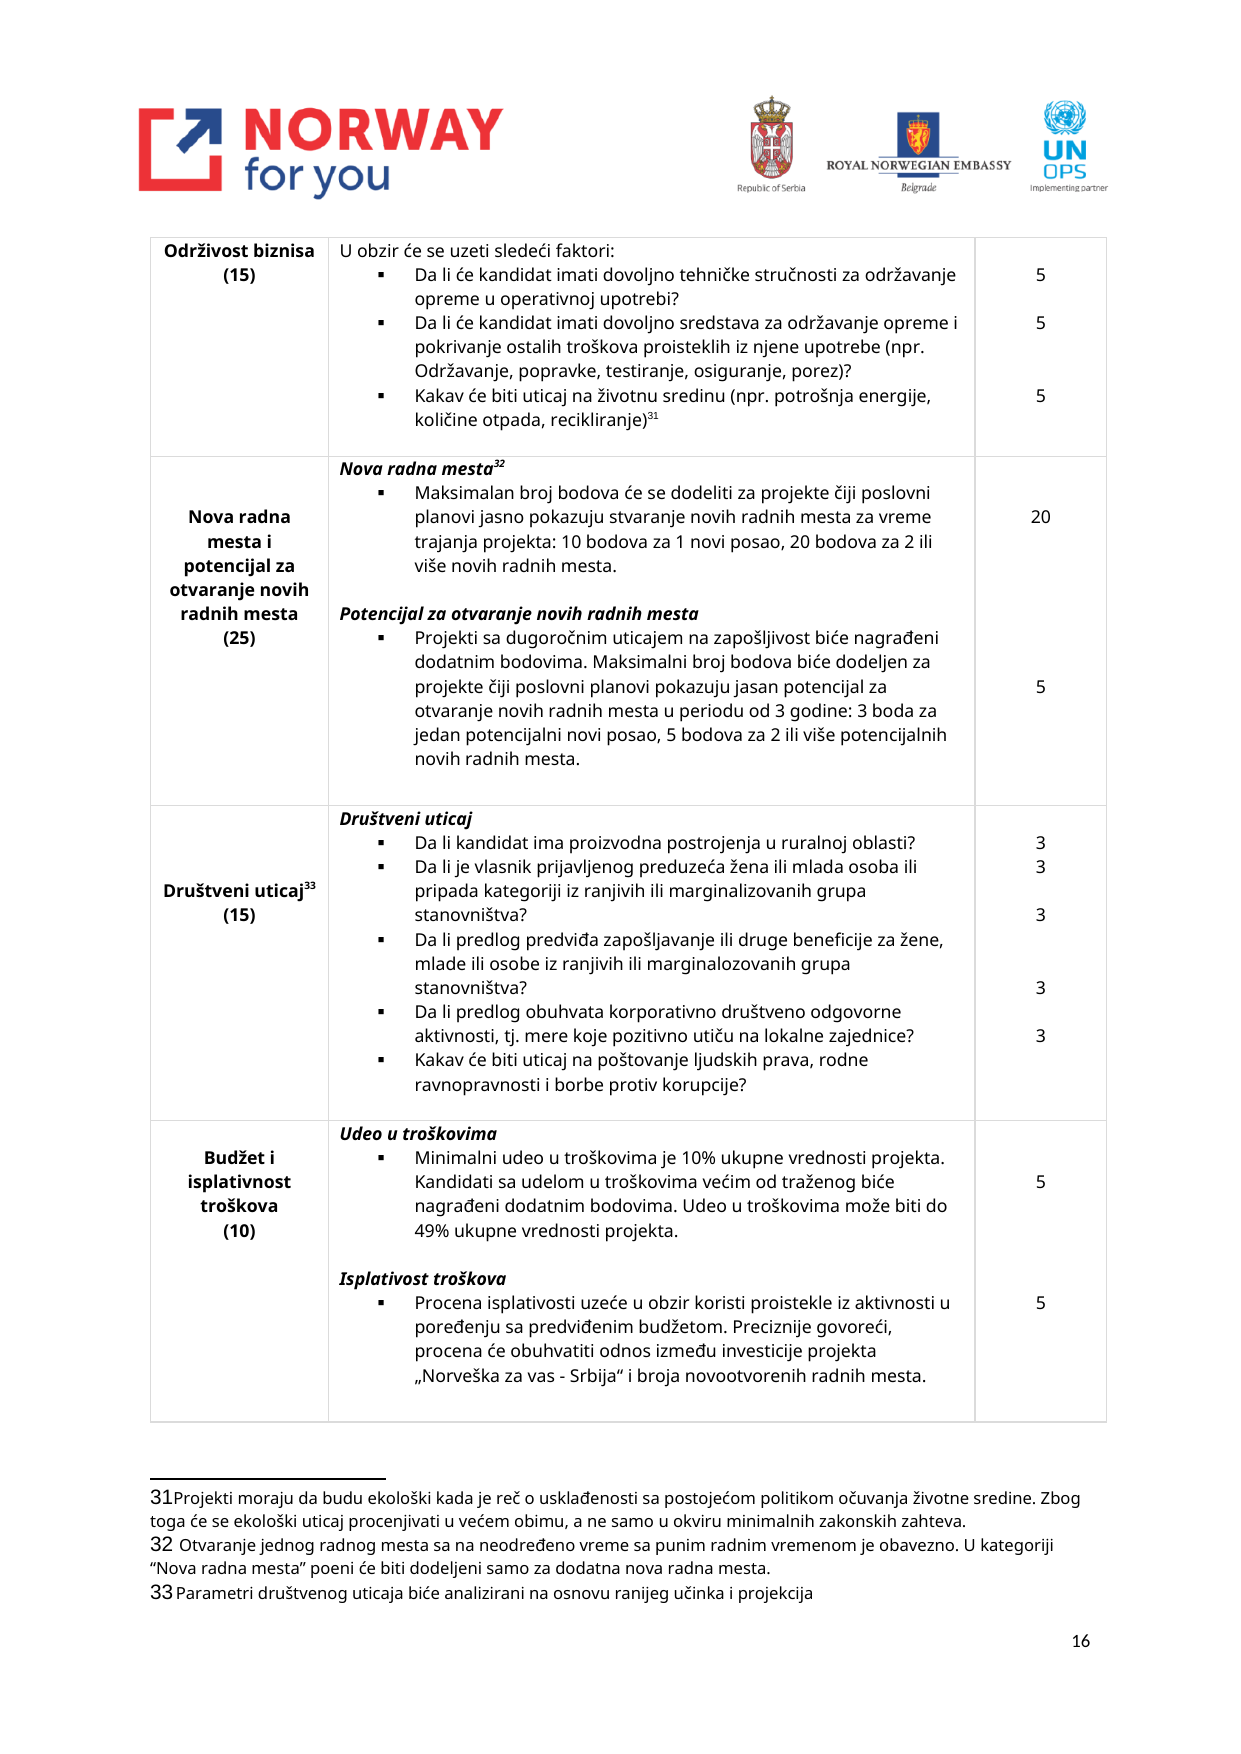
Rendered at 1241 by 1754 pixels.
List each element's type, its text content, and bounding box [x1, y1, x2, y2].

table_cell Budžet i isplativnost troškova (10) [151, 1121, 328, 1421]
table_cell Nova radna mesta Maksimalan broj bodova će se dodeliti za projekte čiji poslovni planovi jasno pokazuju stvaranje novih radnih mesta za vreme trajanja projekta: 10 bodova za 1 novi posao, 20 bodova za 2 ili više novih radnih mesta. Potencijal za otvaranje novih radnih mesta Projekti sa dugoročnim uticajem na zapošljivost biće nagrađeni dodatnim bodovima. Maksimalni broj bodova biće dodeljen za projekte čiji poslovni planovi pokazuju jasan potencijal za otvaranje novih radnih mesta u periodu od 3 godine: 3 boda za jedan potencijalni novi posao, 5 bodova za 2 ili više potencijalnih novih radnih mesta. [329, 457, 974, 805]
table_cell 5 5 5 [976, 238, 1106, 456]
table_cell Društveni uticaj Da li kandidat ima proizvodna postrojenja u ruralnoj oblasti? Da li je vlasnik prijavljenog preduzeća žena ili mlada osoba ili pripada kategoriji iz ranjivih ili marginalizovanih grupa stanovništva? Da li predlog predviđa zapošljavanje ili druge beneficije za žene, mlade ili osobe iz ranjivih ili marginalozovanih grupa stanovništva? Da li predlog obuhvata korporativno društveno odgovorne aktivnosti, tj. mere koje pozitivno utiču na lokalne zajednice? Kakav će biti uticaj na poštovanje ljudskih prava, rodne ravnopravnosti i borbe protiv korupcije? [329, 806, 974, 1120]
table_cell Društveni uticaj (15) [151, 806, 328, 1120]
table_cell 20 5 [976, 457, 1106, 805]
table_cell 3 3 3 3 3 [976, 806, 1106, 1120]
table_cell Održivost biznisa (15) [151, 238, 328, 456]
table_cell Nova radna mesta i potencijal za otvaranje novih radnih mesta (25) [151, 457, 328, 805]
table_cell 5 5 [976, 1121, 1106, 1421]
picture [3, 1, 1241, 237]
table_cell Udeo u troškovima Minimalni udeo u troškovima je 10% ukupne vrednosti projekta. Kandidati sa udelom u troškovima većim od traženog biće nagrađeni dodatnim bodovima. Udeo u troškovima može biti do 49% ukupne vrednosti projekta. Isplativost troškova Procena isplativosti uzeće u obzir koristi proistekle iz aktivnosti u poređenju sa predviđenim budžetom. Preciznije govoreći, procena će obuhvatiti odnos između investicije projekta „Norveška za vas - Srbija“ i broja novootvorenih radnih mesta. [329, 1121, 974, 1421]
